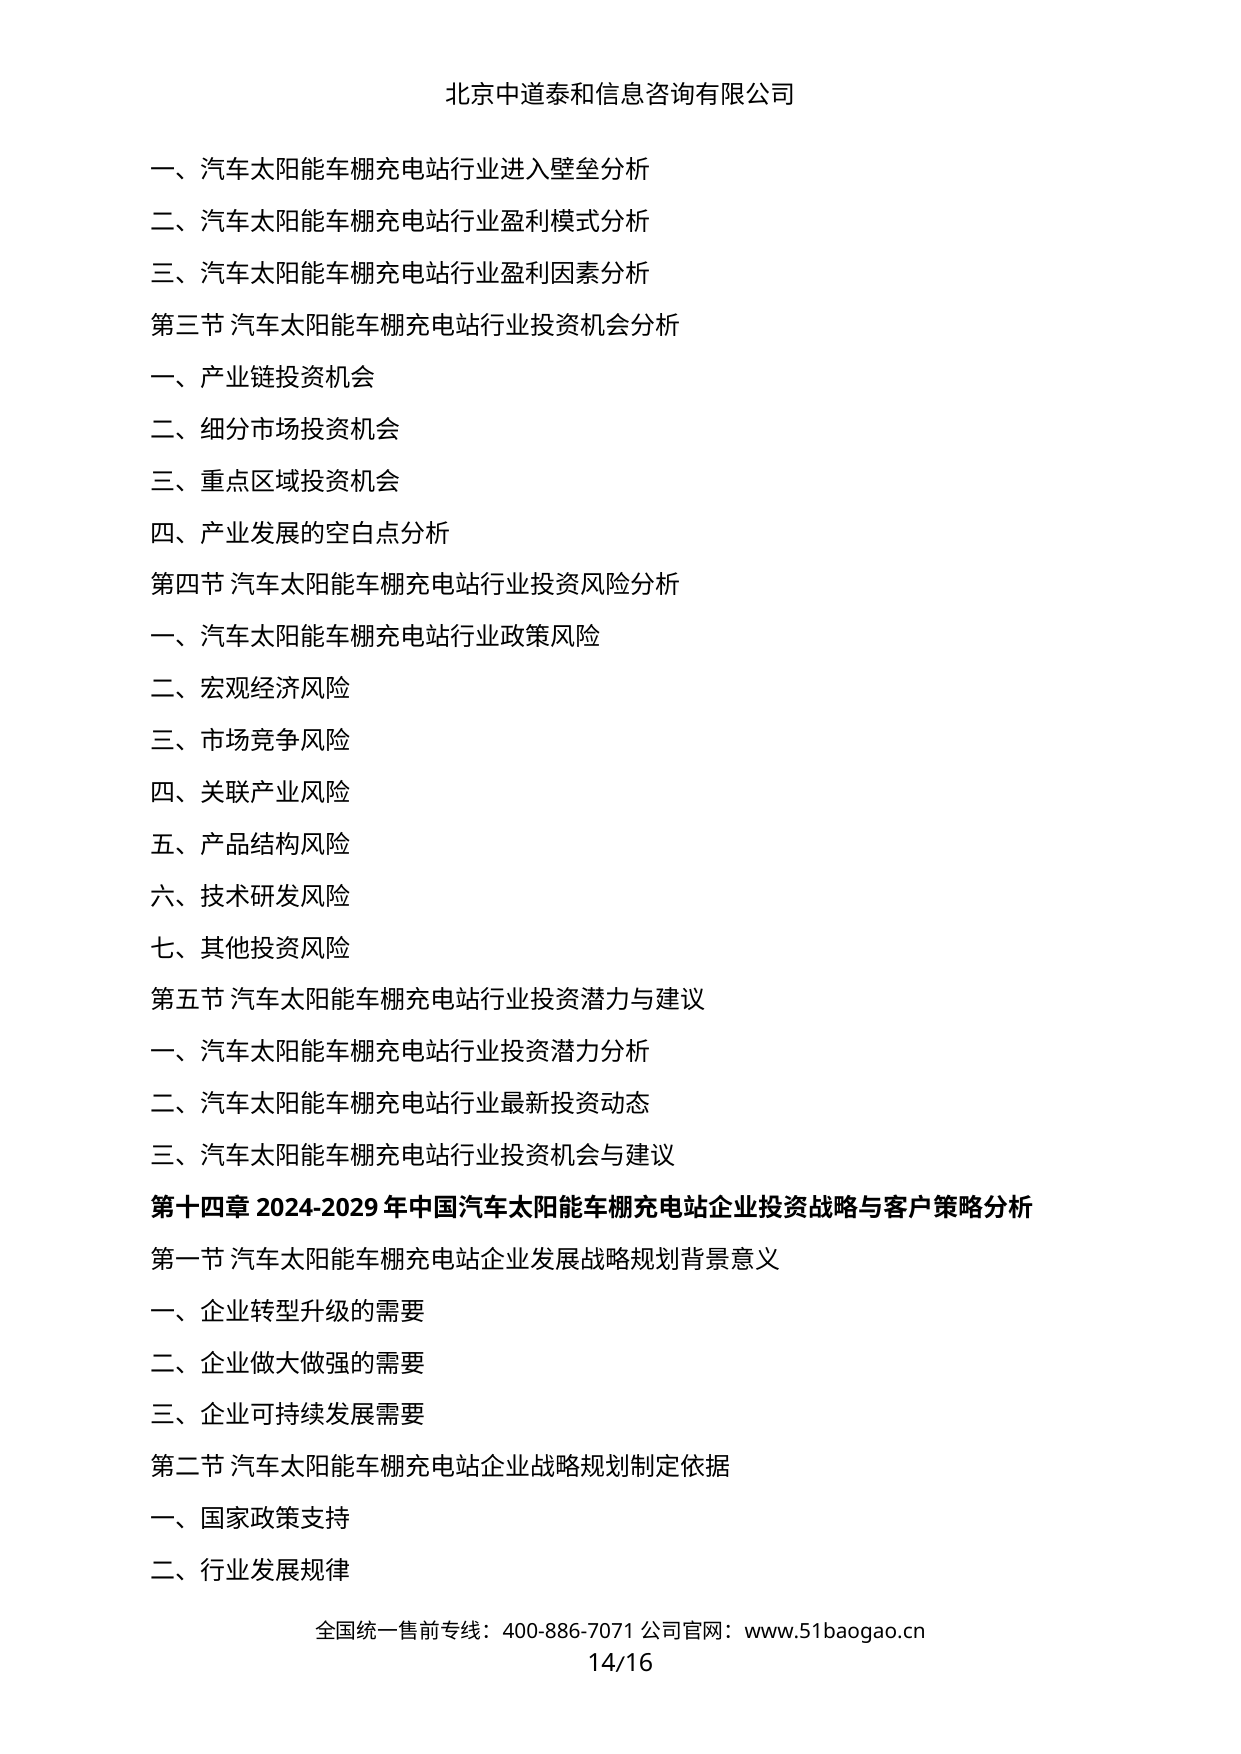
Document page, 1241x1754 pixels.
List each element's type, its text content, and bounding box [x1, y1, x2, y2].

text 第二节 汽车太阳能车棚充电站企业战略规划制定依据 [150, 1447, 1090, 1483]
text 一、产业链投资机会 [150, 357, 1090, 394]
text 三、汽车太阳能车棚充电站行业投资机会与建议 [150, 1136, 1090, 1172]
text 二、宏观经济风险 [150, 669, 1090, 705]
text 一、汽车太阳能车棚充电站行业政策风险 [150, 617, 1090, 653]
text 第五节 汽车太阳能车棚充电站行业投资潜力与建议 [150, 980, 1090, 1016]
text 三、市场竞争风险 [150, 721, 1090, 757]
text 三、企业可持续发展需要 [150, 1395, 1090, 1431]
text 一、汽车太阳能车棚充电站行业进入壁垒分析 [150, 150, 1090, 186]
text 一、汽车太阳能车棚充电站行业投资潜力分析 [150, 1032, 1090, 1068]
text 第三节 汽车太阳能车棚充电站行业投资机会分析 [150, 306, 1090, 342]
text 三、汽车太阳能车棚充电站行业盈利因素分析 [150, 254, 1090, 290]
text 五、产品结构风险 [150, 824, 1090, 861]
text 二、行业发展规律 [150, 1551, 1090, 1587]
text 二、汽车太阳能车棚充电站行业盈利模式分析 [150, 202, 1090, 238]
text 三、重点区域投资机会 [150, 461, 1090, 497]
text 第十四章 2024-2029年中国汽车太阳能车棚充电站企业投资战略与客户策略分析 [150, 1187, 1090, 1224]
text 二、细分市场投资机会 [150, 409, 1090, 446]
text 七、其他投资风险 [150, 928, 1090, 964]
text 一、企业转型升级的需要 [150, 1291, 1090, 1327]
text 一、国家政策支持 [150, 1499, 1090, 1535]
text 四、关联产业风险 [150, 772, 1090, 809]
text 二、企业做大做强的需要 [150, 1343, 1090, 1379]
text 第四节 汽车太阳能车棚充电站行业投资风险分析 [150, 565, 1090, 601]
text 六、技术研发风险 [150, 876, 1090, 912]
text 第一节 汽车太阳能车棚充电站企业发展战略规划背景意义 [150, 1239, 1090, 1276]
text 二、汽车太阳能车棚充电站行业最新投资动态 [150, 1084, 1090, 1120]
text 四、产业发展的空白点分析 [150, 513, 1090, 549]
